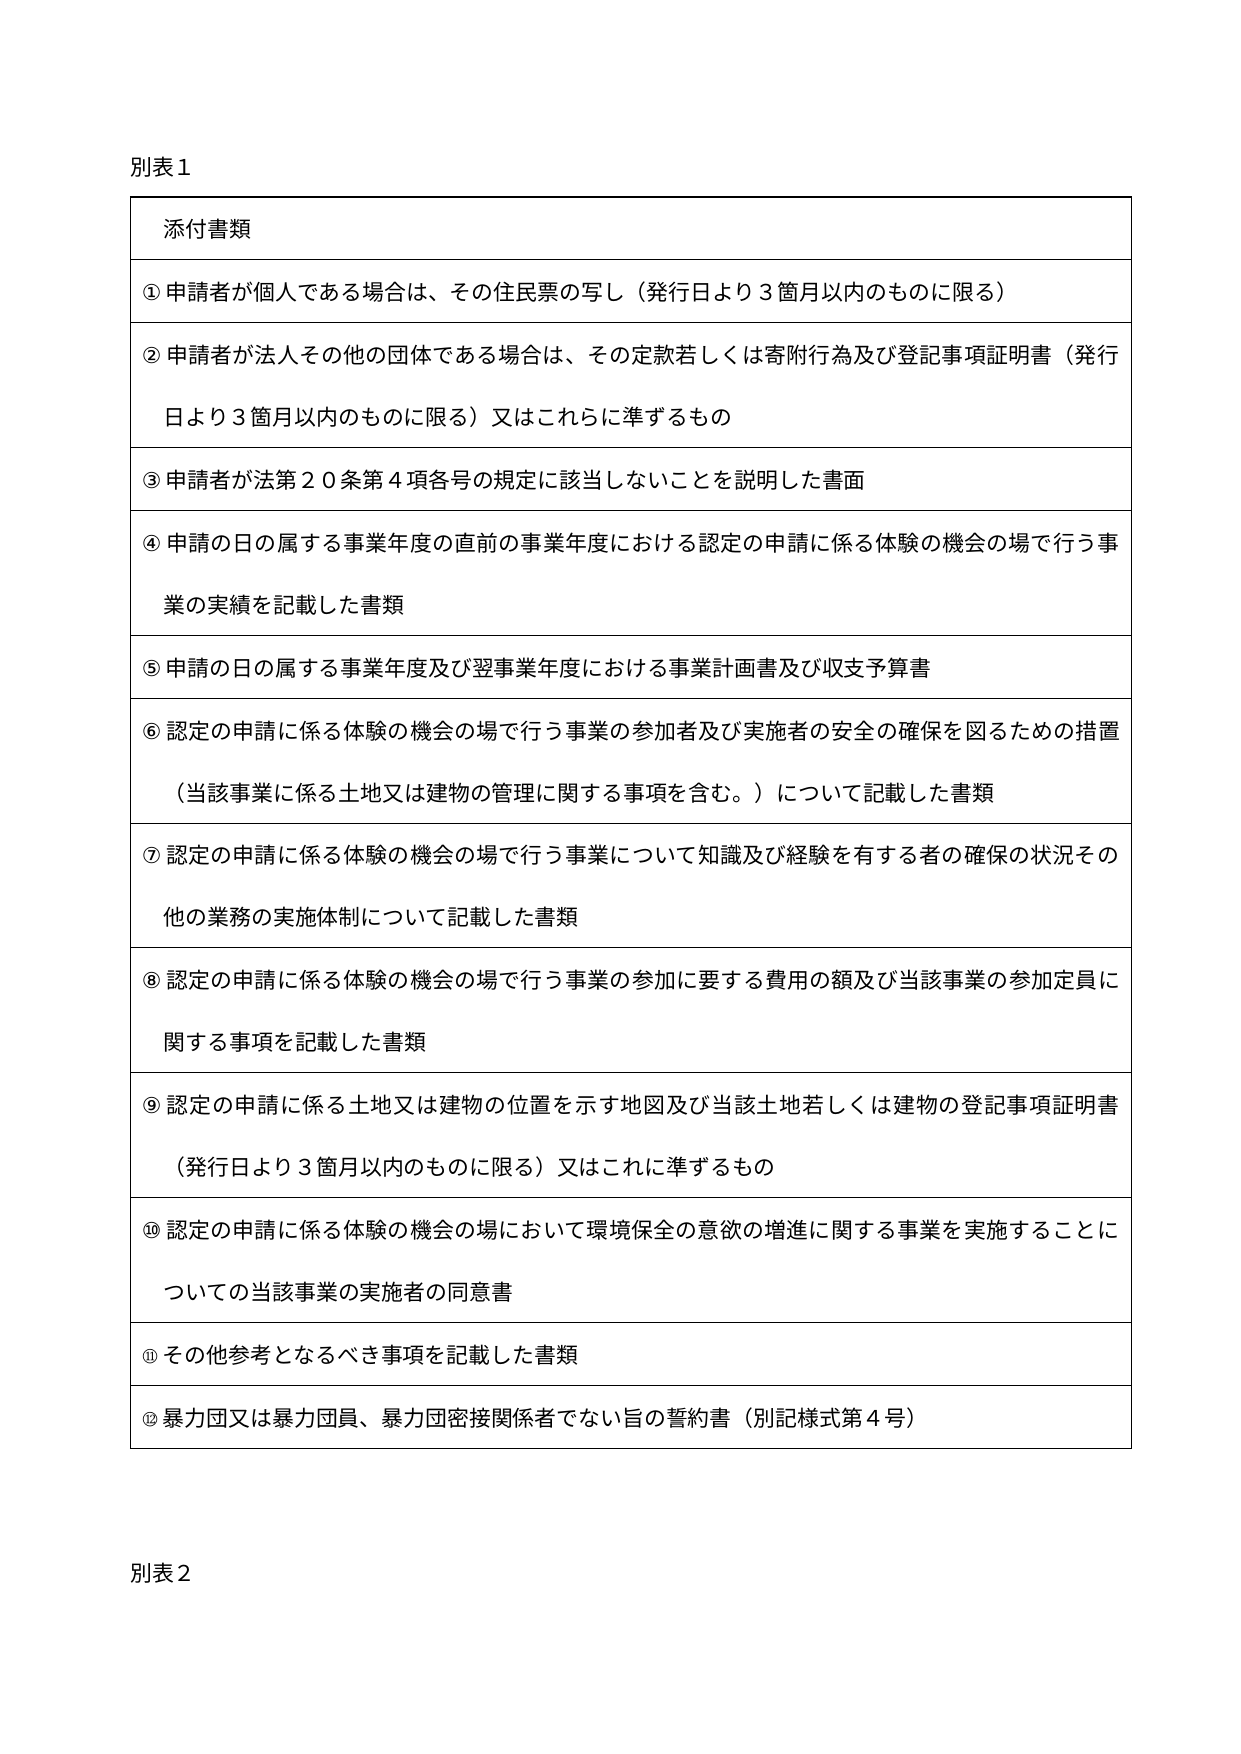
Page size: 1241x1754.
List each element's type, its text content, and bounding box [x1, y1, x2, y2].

text 別表１ [130, 134, 1110, 196]
table_cell ⑪その他参考となるべき事項を記載した書類 [131, 1323, 1131, 1384]
table_cell ⑩認定の申請に係る体験の機会の場において環境保全の意欲の増進に関する事業を実施することについての当該事業の実施者の同意書 [131, 1198, 1131, 1322]
table_cell ⑧認定の申請に係る体験の機会の場で行う事業の参加に要する費用の額及び当該事業の参加定員に関する事項を記載した書類 [131, 948, 1131, 1072]
table_cell ⑫暴力団又は暴力団員、暴力団密接関係者でない旨の誓約書（別記様式第４号） [131, 1386, 1131, 1447]
table_header 添付書類 [131, 198, 1131, 259]
table_cell ⑤申請の日の属する事業年度及び翌事業年度における事業計画書及び収支予算書 [131, 636, 1131, 698]
table_cell ③申請者が法第２０条第４項各号の規定に該当しないことを説明した書面 [131, 448, 1131, 510]
text 別表２ [130, 1541, 1110, 1603]
table_cell ⑥認定の申請に係る体験の機会の場で行う事業の参加者及び実施者の安全の確保を図るための措置（当該事業に係る土地又は建物の管理に関する事項を含む。）について記載した書類 [131, 699, 1131, 822]
table_cell ⑨認定の申請に係る土地又は建物の位置を示す地図及び当該土地若しくは建物の登記事項証明書（発行日より３箇月以内のものに限る）又はこれに準ずるもの [131, 1073, 1131, 1197]
table_cell ②申請者が法人その他の団体である場合は、その定款若しくは寄附行為及び登記事項証明書（発行日より３箇月以内のものに限る）又はこれらに準ずるもの [131, 323, 1131, 447]
table_cell ①申請者が個人である場合は、その住民票の写し（発行日より３箇月以内のものに限る） [131, 260, 1131, 322]
table_cell ④申請の日の属する事業年度の直前の事業年度における認定の申請に係る体験の機会の場で行う事業の実績を記載した書類 [131, 511, 1131, 635]
table_cell ⑦認定の申請に係る体験の機会の場で行う事業について知識及び経験を有する者の確保の状況その他の業務の実施体制について記載した書類 [131, 824, 1131, 947]
